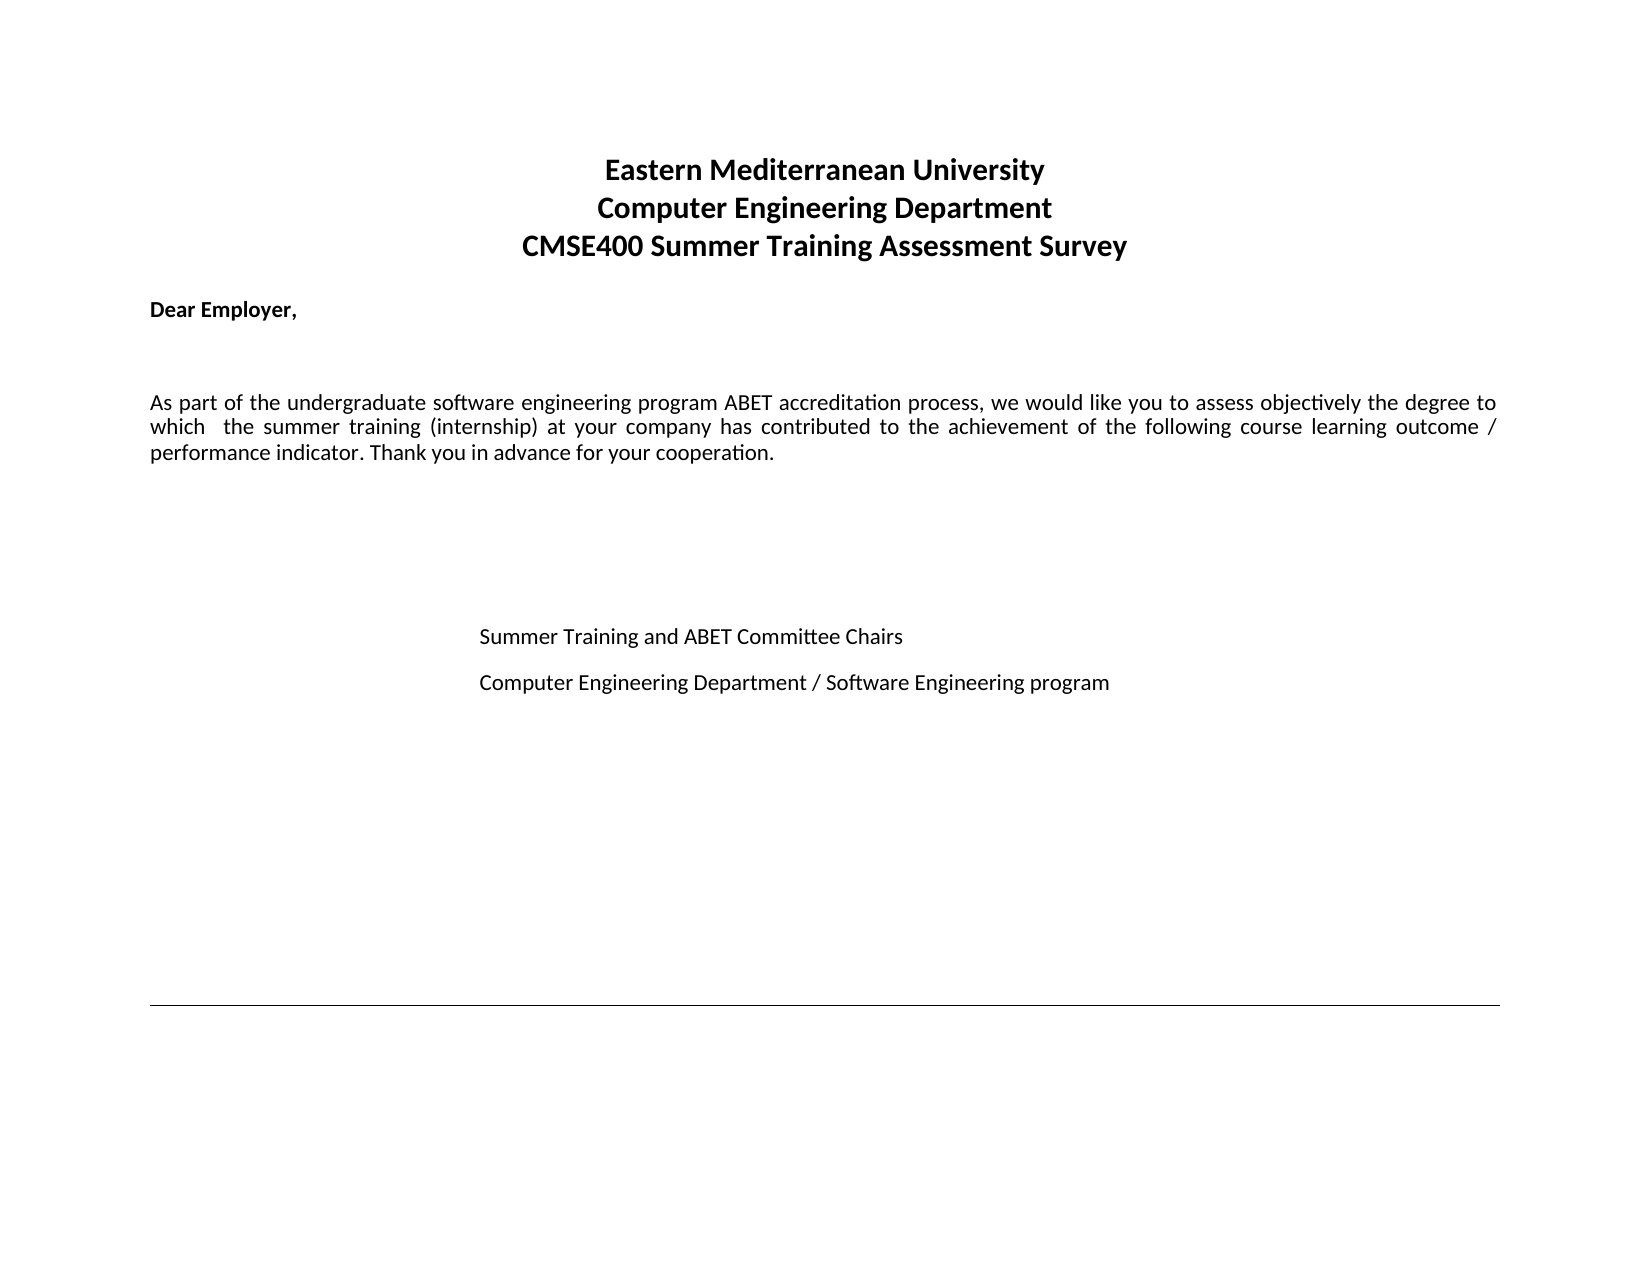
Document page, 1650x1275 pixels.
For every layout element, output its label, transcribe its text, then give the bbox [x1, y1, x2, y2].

text Dear Employer, [150, 298, 1500, 323]
text Eastern Mediterranean University [150, 150, 1500, 188]
text Summer Training and ABET Committee Chairs [150, 625, 1500, 650]
text Computer Engineering Department / Software Engineering program [150, 671, 1500, 696]
text Computer Engineering Department [150, 188, 1500, 226]
text As part of the undergraduate software engineering program ABET accreditation process, we would like you to assess objectively the degree to which the summer training (internship) at your company has contributed to the achievement of the following course learning outcome / performance indicator. Thank you in advance for your cooperation. [150, 390, 1500, 466]
text CMSE400 Summer Training Assessment Survey [150, 226, 1500, 264]
